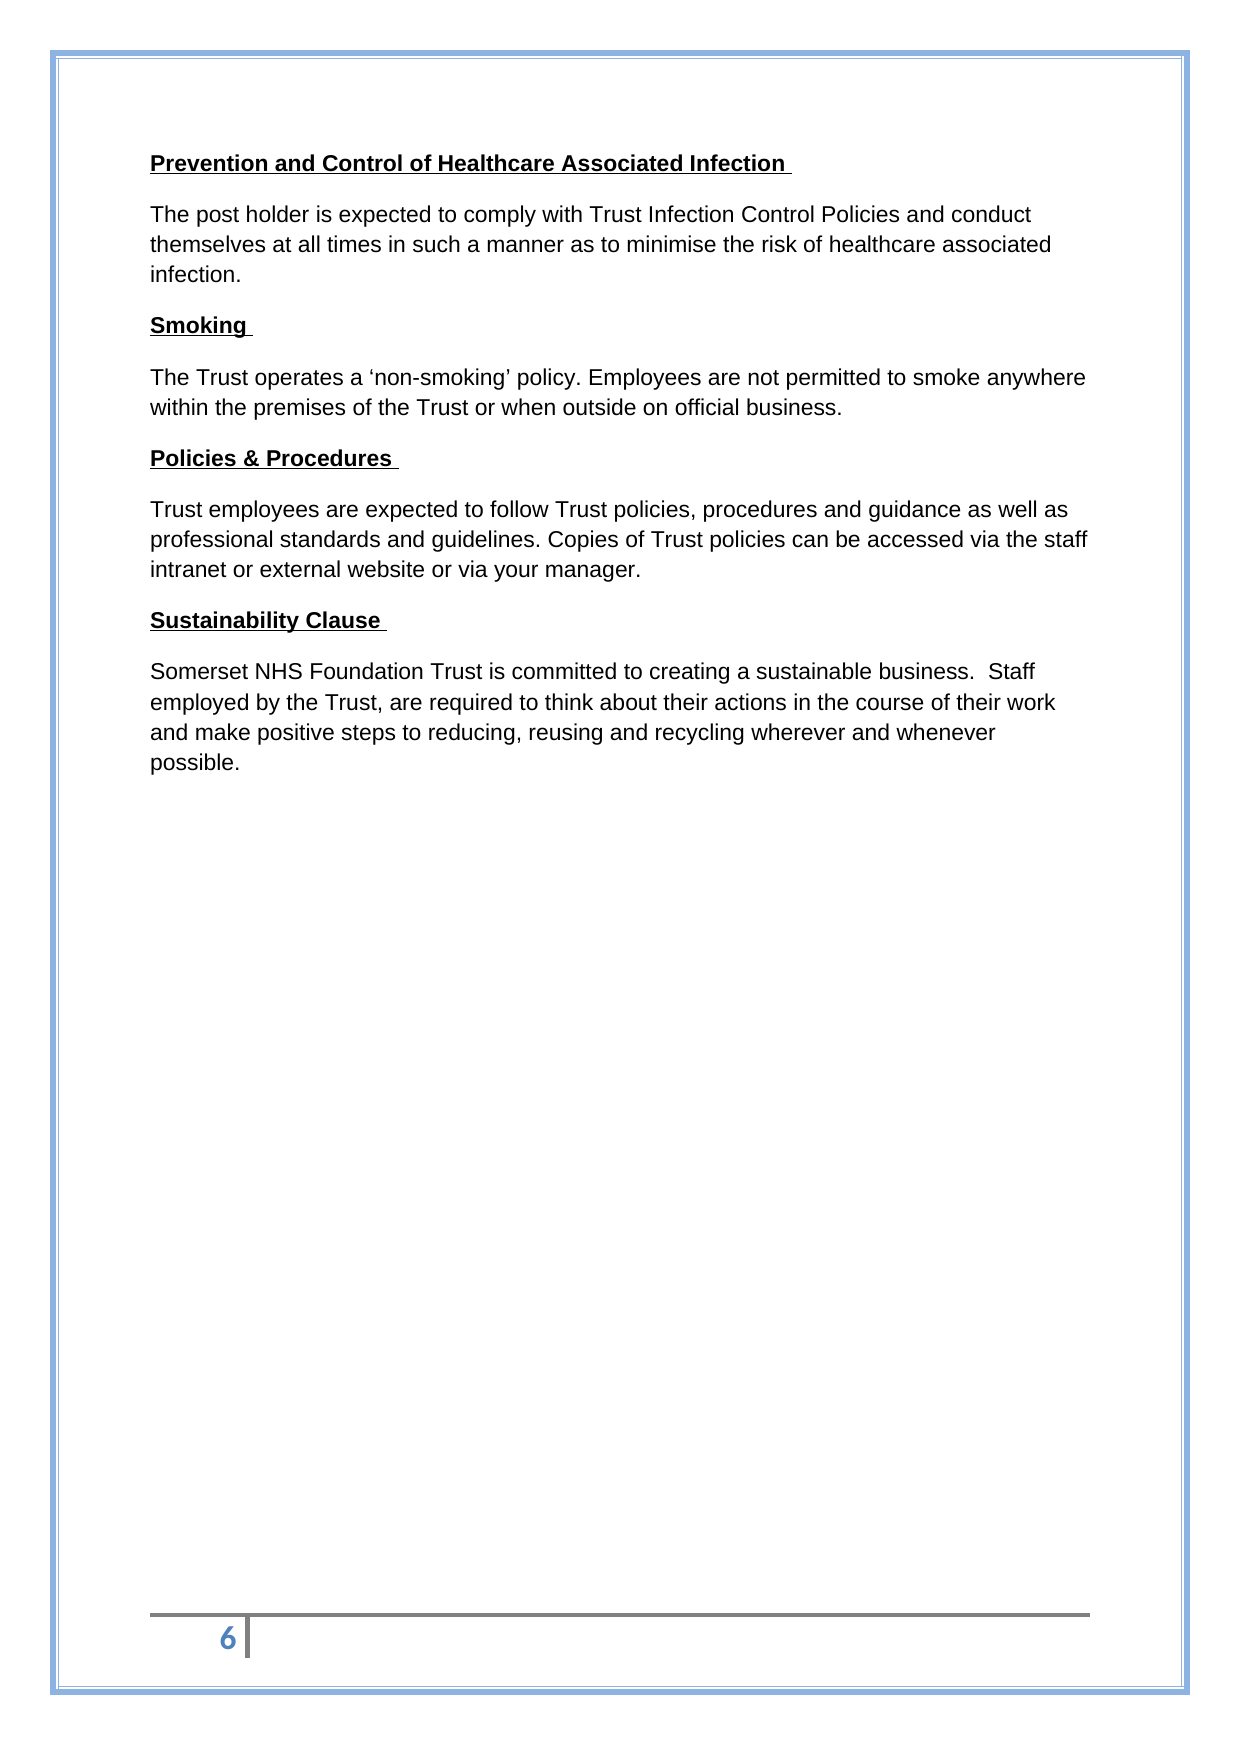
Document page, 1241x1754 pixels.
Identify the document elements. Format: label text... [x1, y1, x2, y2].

subtitle Smoking [150, 312, 1090, 339]
subtitle Sustainability Clause [150, 607, 1090, 634]
subtitle Policies & Procedures [150, 445, 1090, 471]
subtitle The post holder is expected to comply with Trust Infection Control Policies and conduct themselves at all times in such a manner as to minimise the risk of healthcare associated infection. [150, 201, 1090, 288]
subtitle The Trust operates a ‘non-smoking’ policy. Employees are not permitted to smoke anywhere within the premises of the Trust or when outside on official business. [150, 363, 1090, 420]
subtitle Prevention and Control of Healthcare Associated Infection [150, 150, 1090, 176]
subtitle Trust employees are expected to follow Trust policies, procedures and guidance as well as professional standards and guidelines. Copies of Trust policies can be accessed via the staff intranet or external website or via your manager. [150, 496, 1090, 583]
subtitle Somerset NHS Foundation Trust is committed to creating a sustainable business. Staff employed by the Trust, are required to think about their actions in the course of their work and make positive steps to reducing, reusing and recycling wherever and whenever possible. [150, 658, 1090, 775]
